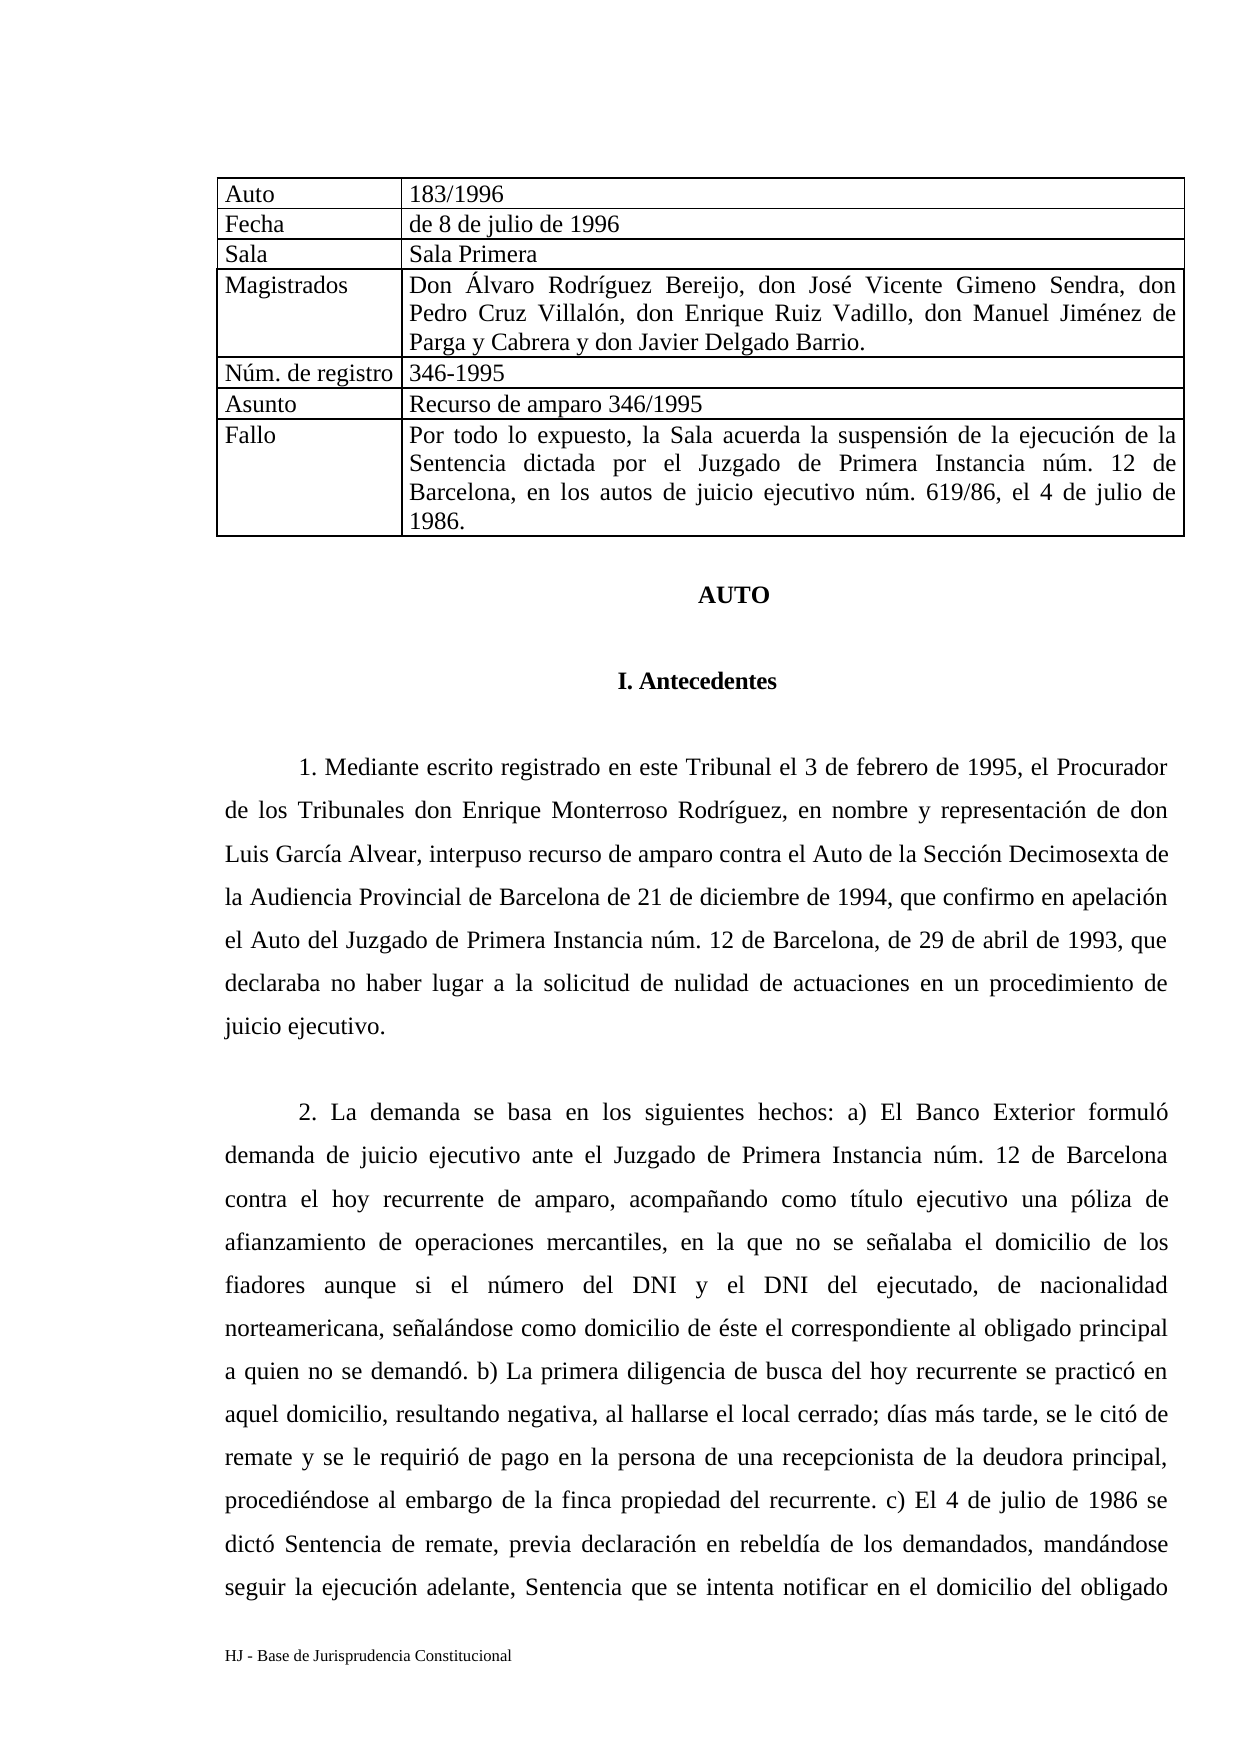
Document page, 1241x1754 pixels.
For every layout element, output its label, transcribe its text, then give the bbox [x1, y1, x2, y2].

text I. Antecedentes [224, 666, 1169, 695]
text 1. Mediante escrito registrado en este Tribunal el 3 de febrero de 1995, el Procurador de los Tribunales don Enrique Monterroso Rodríguez, en nombre y representación de don Luis García Alvear, interpuso recurso de amparo contra el Auto de la Sección Decimosexta de la Audiencia Provincial de Barcelona de 21 de diciembre de 1994, que confirmo en apelación el Auto del Juzgado de Primera Instancia núm. 12 de Barcelona, de 29 de abril de 1993, que declaraba no haber lugar a la solicitud de nulidad de actuaciones en un procedimiento de juicio ejecutivo. [224, 752, 1169, 1040]
table_cell Sala Primera [402, 240, 1184, 268]
table_cell Fallo [218, 420, 401, 535]
table_cell 346-1995 [403, 358, 1183, 387]
text AUTO [224, 580, 1169, 609]
table_cell Recurso de amparo 346/1995 [403, 389, 1183, 418]
table_cell Magistrados [218, 270, 401, 356]
table_cell Núm. de registro [218, 358, 401, 387]
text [224, 1097, 1169, 1601]
table_cell Don Álvaro Rodríguez Bereijo, don José Vicente Gimeno Sendra, don Pedro Cruz Villalón, don Enrique Ruiz Vadillo, don Manuel Jiménez de Parga y Cabrera y don Javier Delgado Barrio. [403, 270, 1183, 356]
table_cell Asunto [218, 389, 401, 418]
table_header 183/1996 [402, 179, 1184, 207]
table_cell Fecha [218, 209, 401, 238]
table_cell Por todo lo expuesto, la Sala acuerda la suspensión de la ejecución de la Sentencia dictada por el Juzgado de Primera Instancia núm. 12 de Barcelona, en los autos de juicio ejecutivo núm. 619/86, el 4 de julio de 1986. [403, 420, 1183, 535]
table_header Auto [218, 179, 401, 207]
table_cell Sala [218, 240, 401, 268]
table_cell de 8 de julio de 1996 [402, 209, 1184, 238]
